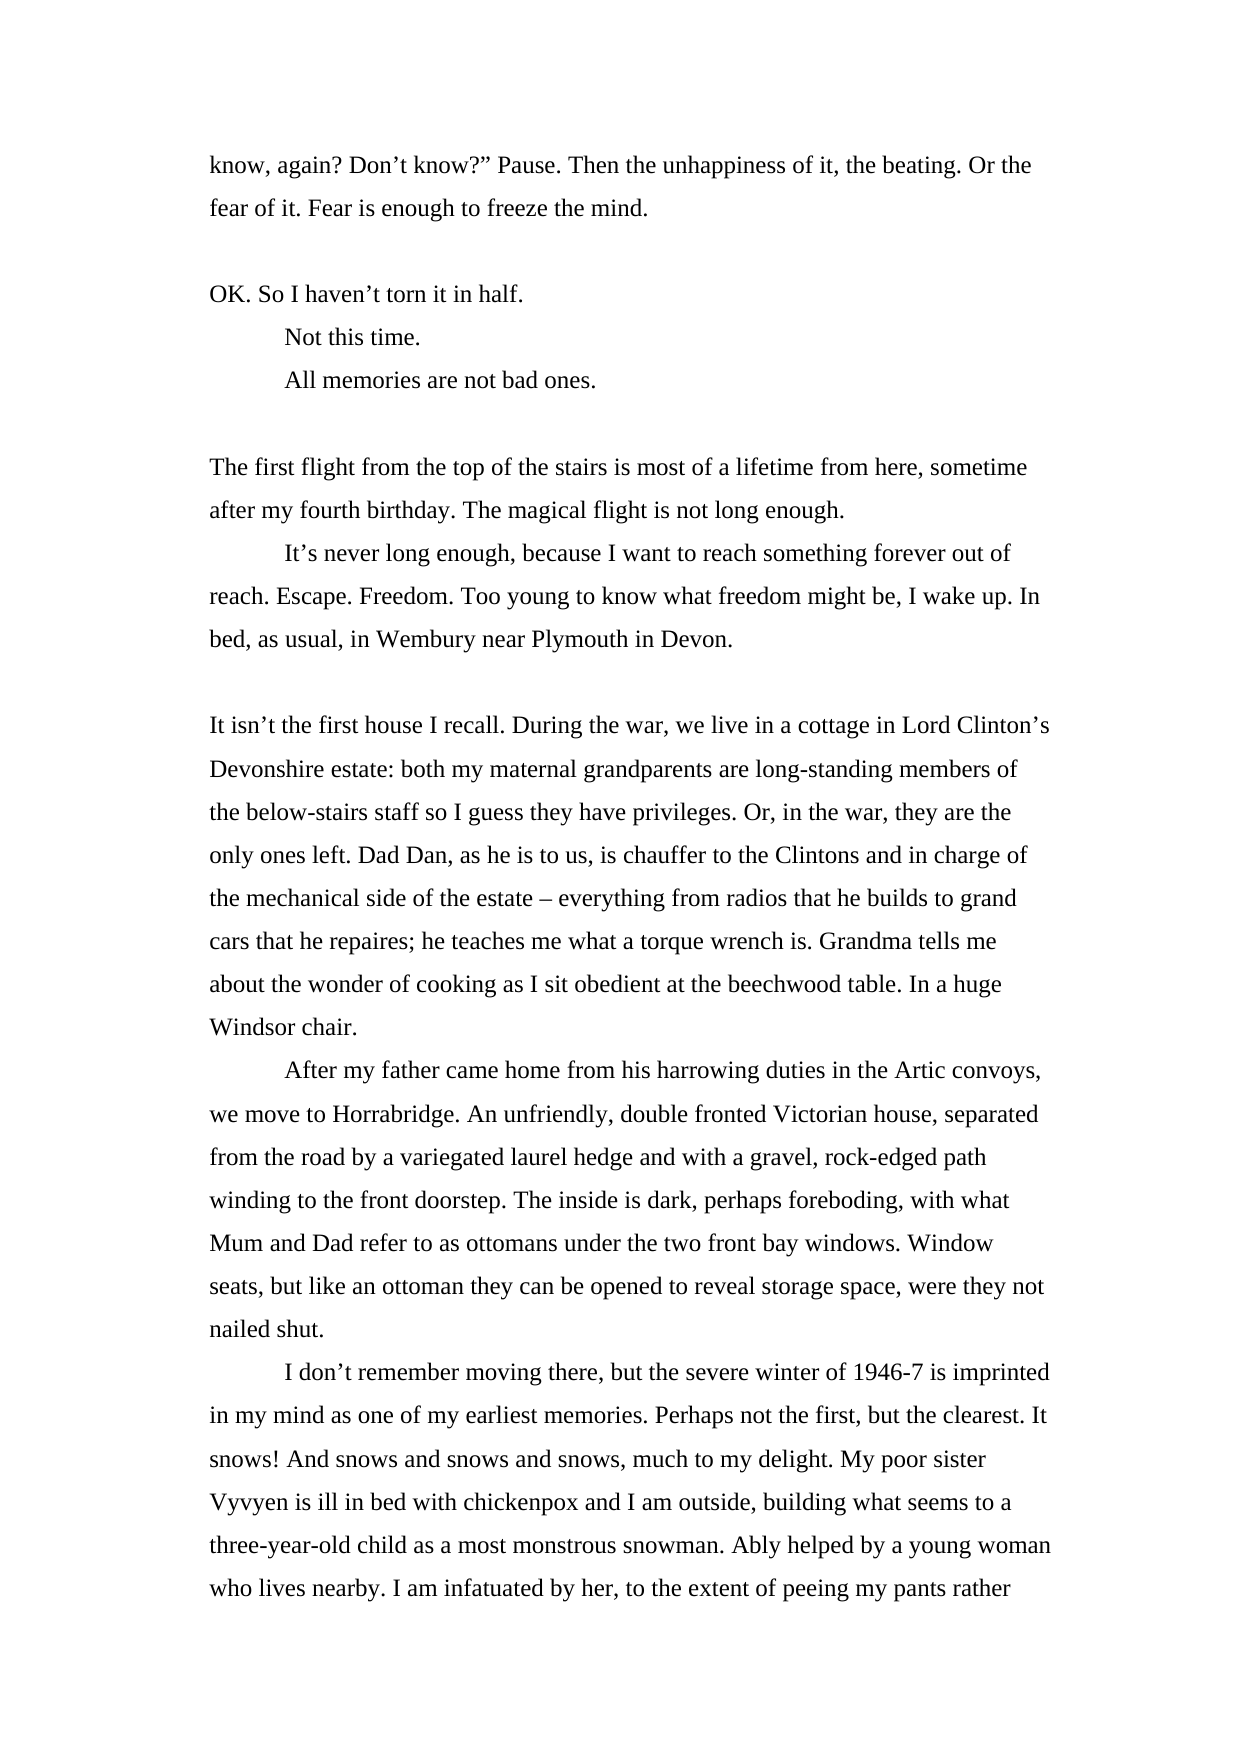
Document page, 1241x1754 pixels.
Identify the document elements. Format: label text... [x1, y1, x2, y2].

text All memories are not bad ones. [209, 366, 1051, 394]
text Not this time. [209, 322, 1051, 351]
text The first flight from the top of the stairs is most of a lifetime from here, sometime after my fourth birthday. The magical flight is not long enough. [209, 452, 1051, 524]
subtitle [209, 1357, 1051, 1602]
subtitle After my father came home from his harrowing duties in the Artic convoys, we move to Horrabridge. An unfriendly, double fronted Victorian house, separated from the road by a variegated laurel hedge and with a gravel, rock-edged path winding to the front doorstep. The inside is dark, perhaps foreboding, with what Mum and Dad refer to as ottomans under the two front bay windows. Window seats, but like an ottoman they can be opened to reveal storage space, were they not nailed shut. [209, 1056, 1051, 1343]
text It’s never long enough, because I want to reach something forever out of reach. Escape. Freedom. Too young to know what freedom might be, I wake up. In bed, as usual, in Wembury near Plymouth in Devon. [209, 538, 1051, 653]
subtitle It isn’t the first house I recall. During the war, we live in a cottage in Lord Clinton’s Devonshire estate: both my maternal grandparents are long-standing members of the below-stairs staff so I guess they have privileges. Or, in the war, they are the only ones left. Dad Dan, as he is to us, is chauffer to the Clintons and in charge of the mechanical side of the estate – everything from radios that he builds to grand cars that he repaires; he teaches me what a torque wrench is. Grandma tells me about the wonder of cooking as I sit obedient at the beechwood table. In a huge Windsor chair. [209, 711, 1051, 1041]
text OK. So I haven’t torn it in half. [209, 279, 1051, 308]
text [209, 150, 1051, 222]
